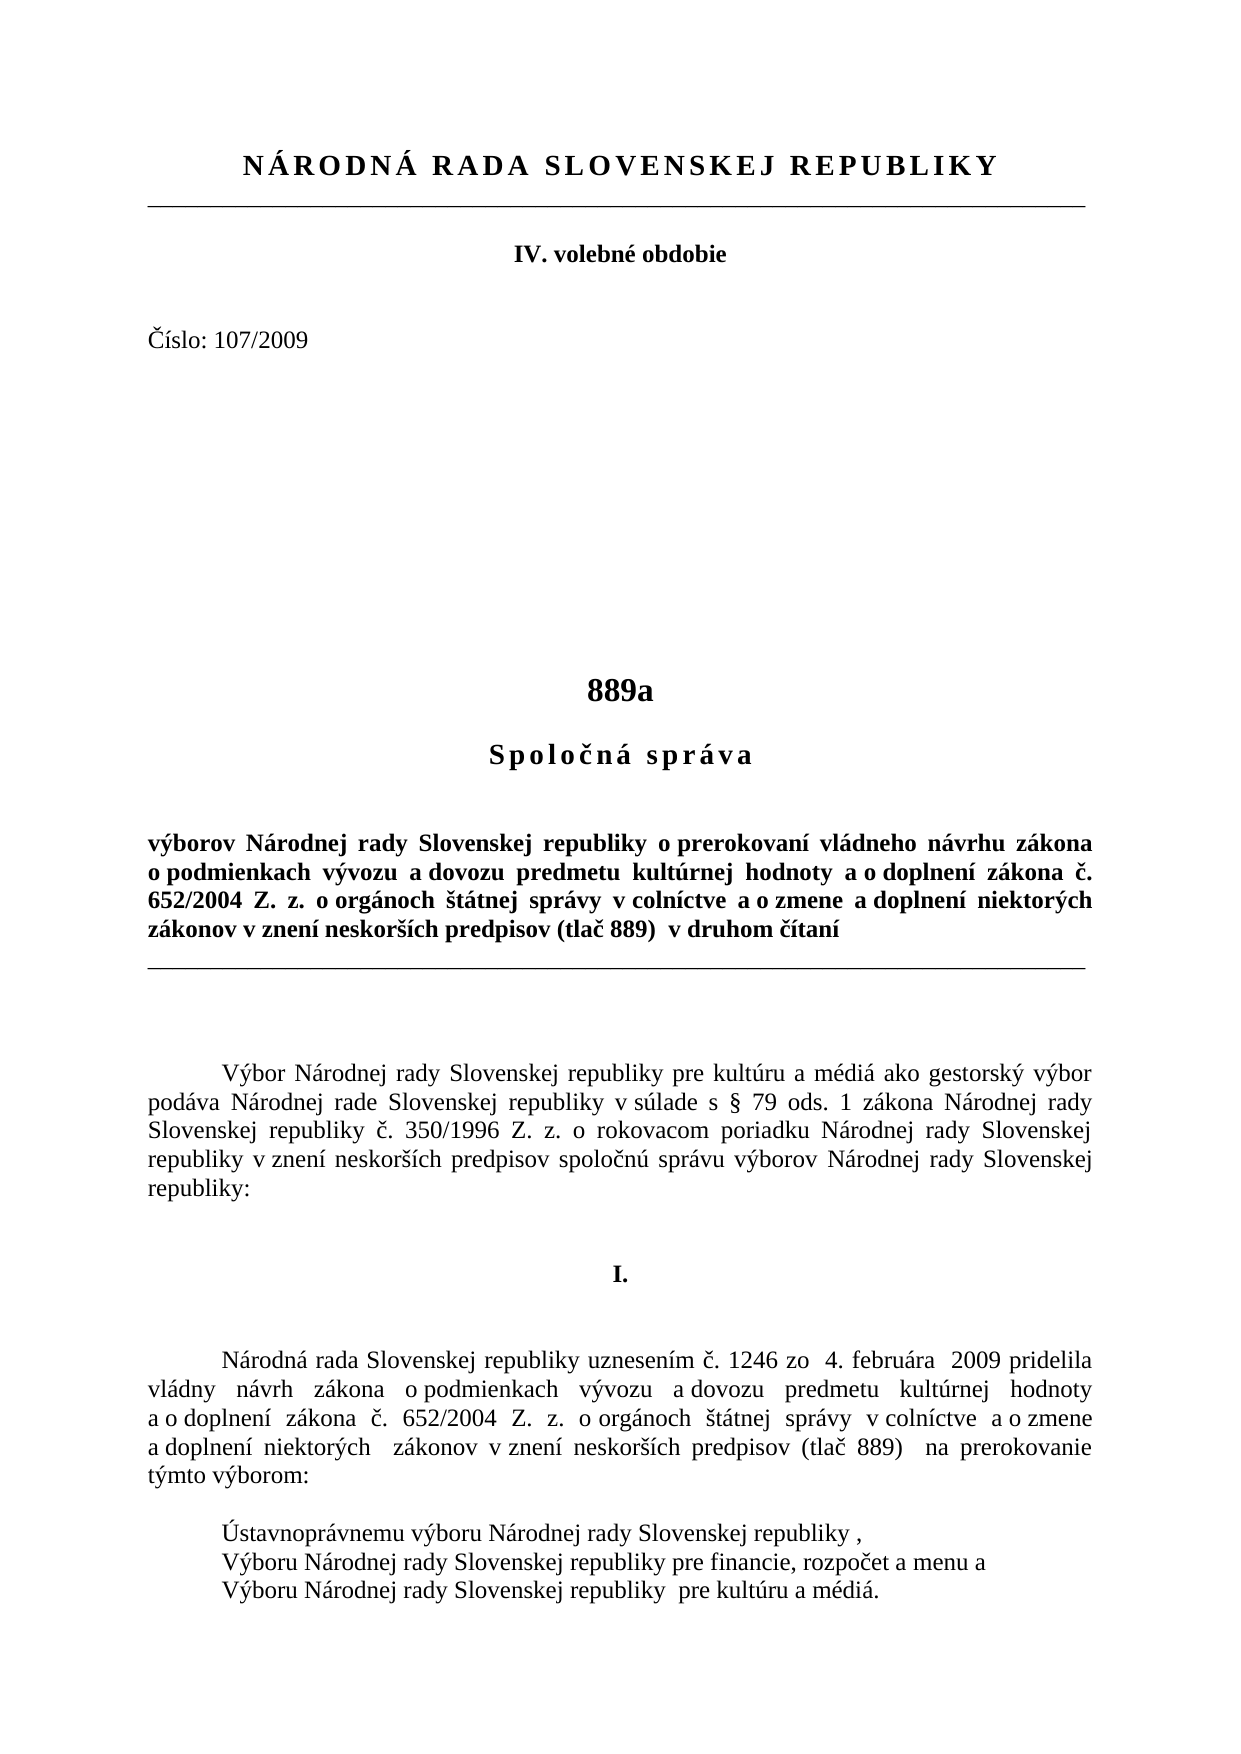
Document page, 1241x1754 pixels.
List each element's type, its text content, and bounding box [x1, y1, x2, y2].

text I. [148, 1259, 1093, 1288]
text výborov Národnej rady Slovenskej republiky o prerokovaní vládneho návrhu zákona o podmienkach vývozu a dovozu predmetu kultúrnej hodnoty a o doplnení zákona č. 652/2004 Z. z. o orgánoch štátnej správy v colníctve a o zmene a doplnení niektorých zákonov v znení neskorších predpisov (tlač 889) v druhom čítaní [148, 828, 1093, 943]
subtitle Spoločná správa [148, 737, 1093, 771]
subtitle IV. volebné obdobie [148, 239, 1093, 267]
subtitle NÁRODNÁ RADA SLOVENSKEJ REPUBLIKY [148, 148, 1093, 181]
text Výboru Národnej rady Slovenskej republiky pre financie, rozpočet a menu a [148, 1547, 1093, 1576]
text Výboru Národnej rady Slovenskej republiky pre kultúru a médiá. [148, 1576, 1093, 1604]
text Národná rada Slovenskej republiky uznesením č. 1246 zo 4. februára 2009 pridelila vládny návrh zákona o podmienkach vývozu a dovozu predmetu kultúrnej hodnoty a o doplnení zákona č. 652/2004 Z. z. o orgánoch štátnej správy v colníctve a o zmene a doplnení niektorých zákonov v znení neskorších predpisov (tlač 889) na prerokovanie týmto výborom: [148, 1346, 1093, 1489]
text ___________________________________________________________________________ [148, 943, 1093, 972]
text ___________________________________________________________________________ [148, 181, 1093, 210]
text 889a [148, 670, 1093, 708]
text Ústavnoprávnemu výboru Národnej rady Slovenskej republiky , [148, 1518, 1093, 1547]
text Výbor Národnej rady Slovenskej republiky pre kultúru a médiá ako gestorský výbor podáva Národnej rade Slovenskej republiky v súlade s § 79 ods. 1 zákona Národnej rady Slovenskej republiky č. 350/1996 Z. z. o rokovacom poriadku Národnej rady Slovenskej republiky v znení neskorších predpisov spoločnú správu výborov Národnej rady Slovenskej republiky: [148, 1058, 1093, 1202]
text Číslo: 107/2009 [148, 325, 1093, 354]
